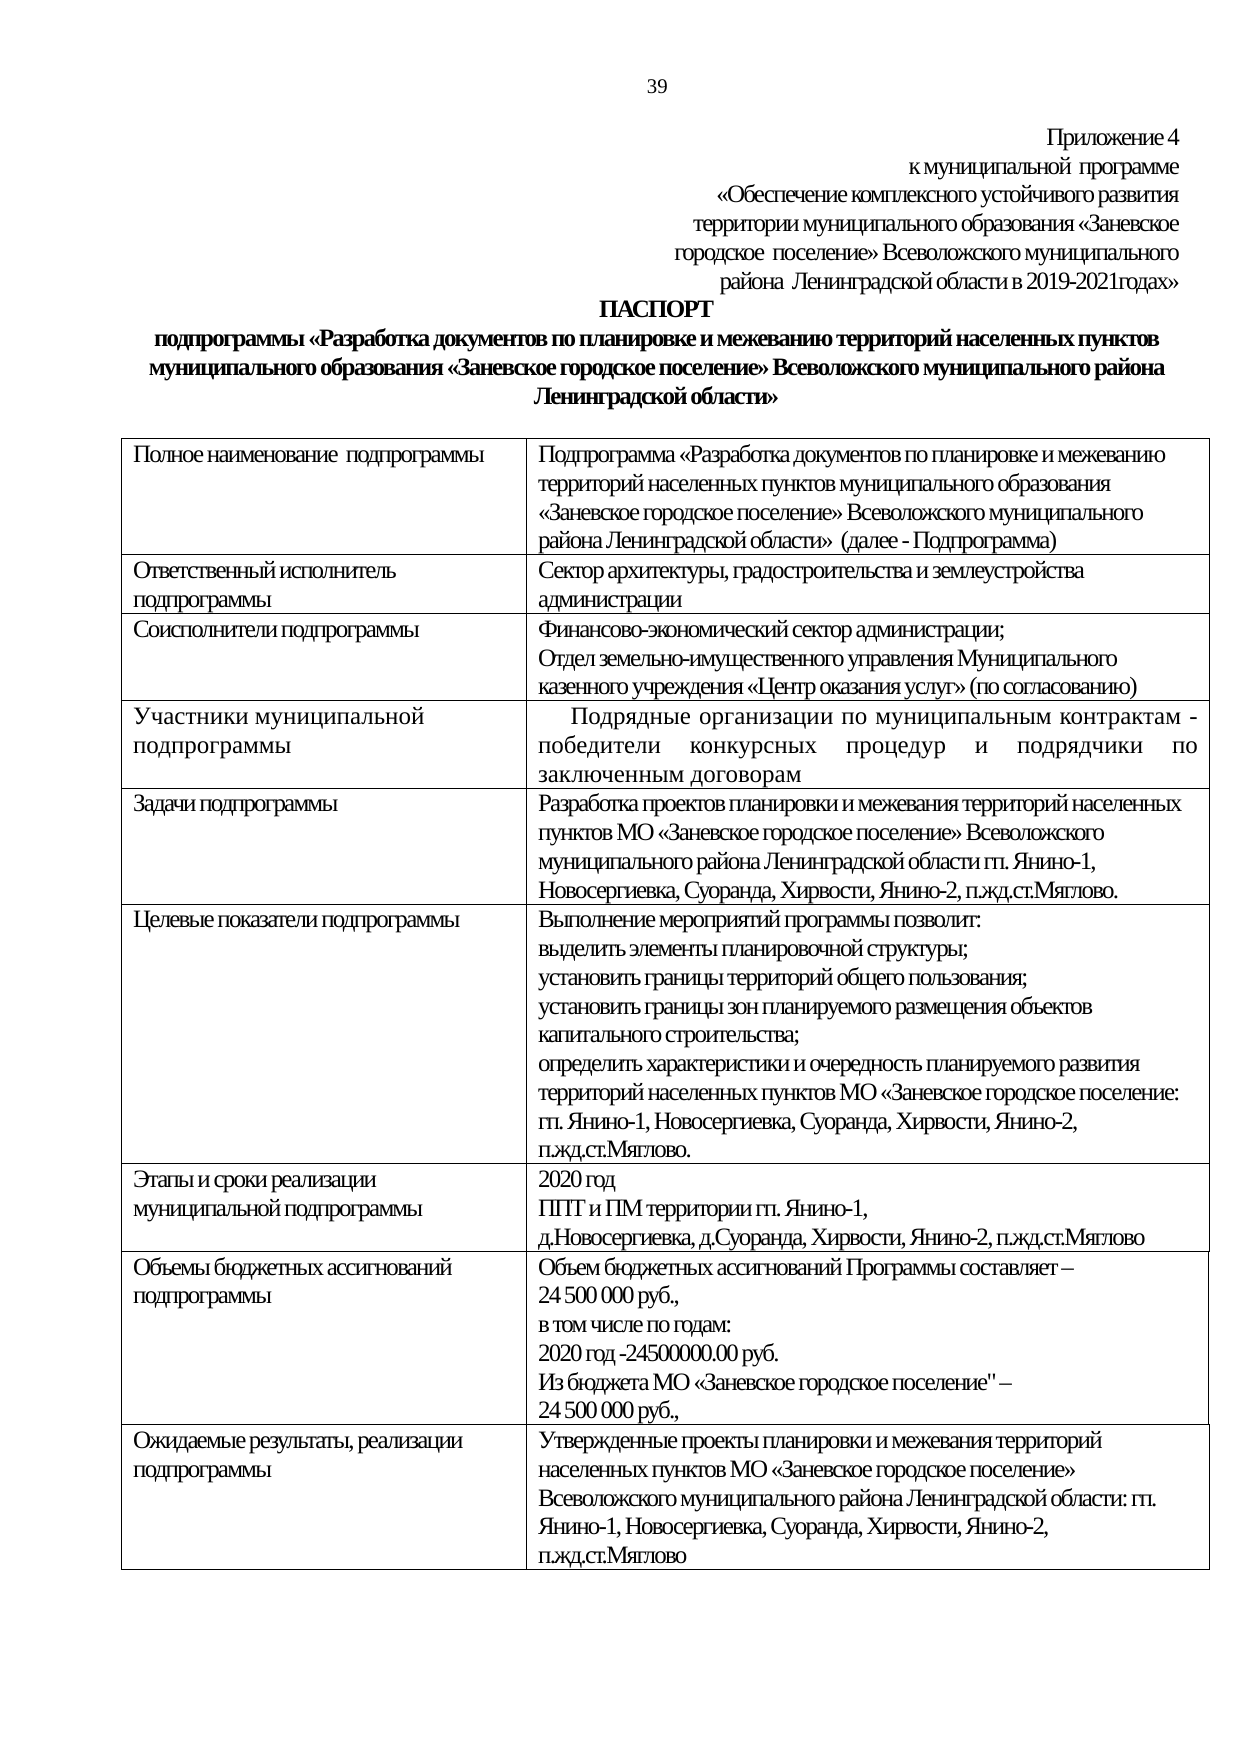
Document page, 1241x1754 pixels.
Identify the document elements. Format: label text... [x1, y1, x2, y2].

table_cell Объемы бюджетных ассигнований подпрограммы [122, 1252, 526, 1424]
text городское поселение» Всеволожского муниципального [133, 237, 1181, 266]
text к муниципальной программе [133, 151, 1181, 179]
table_cell Ответственный исполнитель подпрограммы [122, 555, 526, 613]
table_cell Подрядные организации по муниципальным контрактам - победители конкурсных процедур и подрядчики по заключенным договорам [527, 701, 1209, 787]
table_cell Этапы и сроки реализации муниципальной подпрограммы [122, 1164, 526, 1251]
text подпрограммы «Разработка документов по планировке и межеванию территорий населенных пунктов муниципального образования «Заневское городское поселение» Всеволожского муниципального района Ленинградской области» [133, 323, 1181, 409]
table_cell Утвержденные проекты планировки и межевания территорий населенных пунктов МО «Заневское городское поселение» Всеволожского муниципального района Ленинградской области: гп. Янино-1, Новосергиевка, Суоранда, Хирвости, Янино-2, п.жд.ст.Мяглово [527, 1425, 1209, 1569]
table_cell Задачи подпрограммы [122, 789, 526, 903]
table_cell Соисполнители подпрограммы [122, 614, 526, 700]
table_cell Сектор архитектуры, градостроительства и землеустройства администрации [527, 555, 1209, 613]
table_cell Разработка проектов планировки и межевания территорий населенных пунктов МО «Заневское городское поселение» Всеволожского муниципального района Ленинградской области гп. Янино-1, Новосергиевка, Суоранда, Хирвости, Янино-2, п.жд.ст.Мяглово. [527, 789, 1209, 903]
table_cell Финансово-экономический сектор администрации; Отдел земельно-имущественного управления Муниципального казенного учреждения «Центр оказания услуг» (по согласованию) [527, 614, 1209, 700]
text «Обеспечение комплексного устойчивого развития [133, 179, 1181, 208]
table_cell Участники муниципальной подпрограммы [122, 701, 526, 787]
table_header Подпрограмма «Разработка документов по планировке и межеванию территорий населенных пунктов муниципального образования «Заневское городское поселение» Всеволожского муниципального района Ленинградской области» (далее - Подпрограмма) [527, 439, 1209, 554]
table_header Полное наименование подпрограммы [122, 439, 526, 554]
table_cell Объем бюджетных ассигнований Программы составляет – 24 500 000 руб., в том числе по годам: 2020 год -24500000.00 руб. Из бюджета МО «Заневское городское поселение" – 24 500 000 руб., [527, 1252, 1208, 1424]
text территории муниципального образования «Заневское [133, 208, 1181, 237]
text района Ленинградской области в 2019-2021годах» [133, 266, 1181, 294]
text Приложение 4 [133, 122, 1181, 151]
text ПАСПОРТ [133, 294, 1181, 323]
table_cell 2020 год ППТ и ПМ территории гп. Янино-1, д.Новосергиевка, д.Суоранда, Хирвости, Янино-2, п.жд.ст.Мяглово [527, 1164, 1209, 1251]
table_cell Выполнение мероприятий программы позволит: выделить элементы планировочной структуры; установить границы территорий общего пользования; установить границы зон планируемого размещения объектов капитального строительства; определить характеристики и очередность планируемого развития территорий населенных пунктов МО «Заневское городское поселение: гп. Янино-1, Новосергиевка, Суоранда, Хирвости, Янино-2, п.жд.ст.Мяглово. [527, 905, 1209, 1163]
table_cell Целевые показатели подпрограммы [122, 905, 526, 1163]
table_cell Ожидаемые результаты, реализации подпрограммы [122, 1425, 526, 1569]
